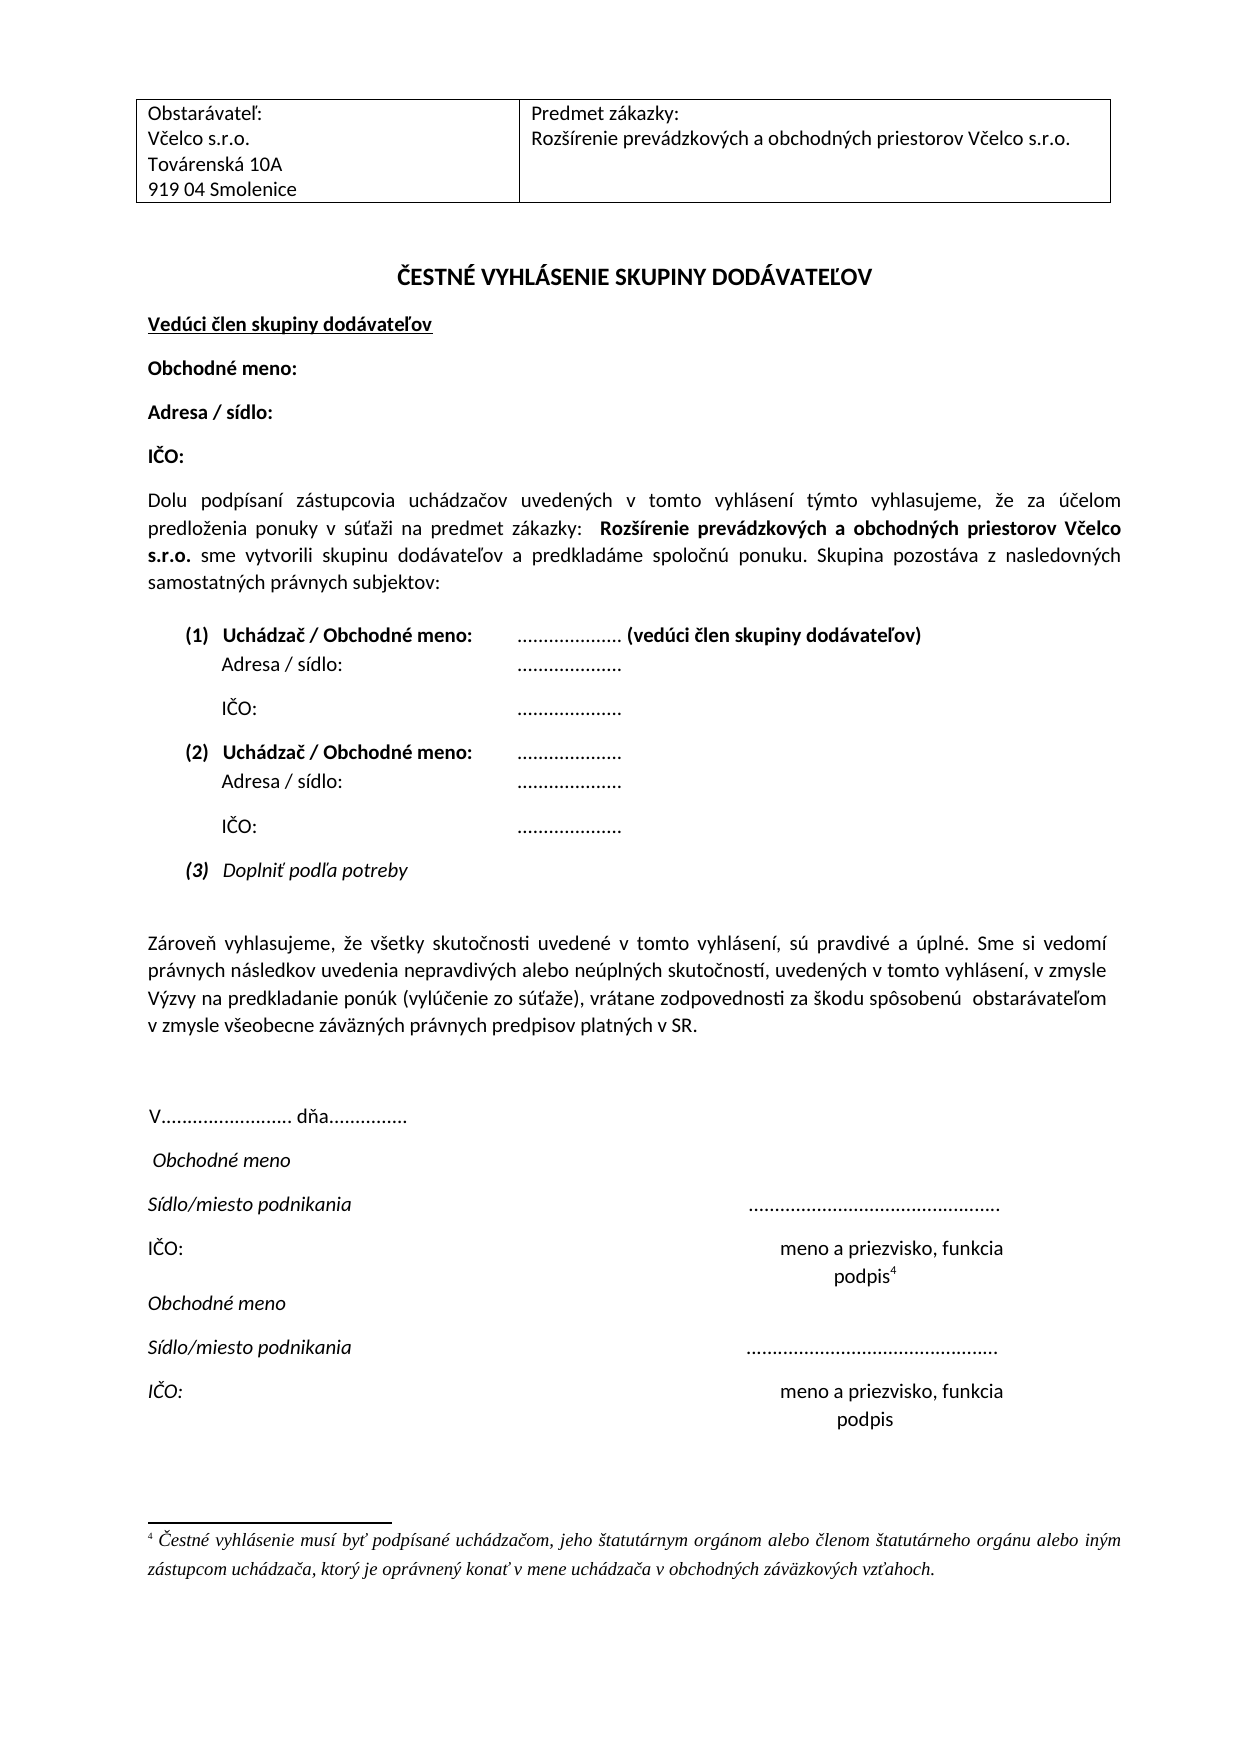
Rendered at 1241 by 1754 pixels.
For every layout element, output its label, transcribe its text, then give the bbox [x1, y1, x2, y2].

text Obchodné meno [148, 1147, 1122, 1173]
text IČO: .................... [148, 813, 1122, 838]
text Vedúci člen skupiny dodávateľov [148, 311, 1122, 336]
text IČO: [148, 443, 1122, 469]
text Obchodné meno [148, 1290, 1122, 1316]
text IČO: .................... [148, 696, 1122, 721]
text podpis [608, 1406, 1122, 1431]
text ČESTNÉ VYHLÁSENIE SKUPINY DODÁVATEĽOV [148, 261, 1122, 292]
text Zároveň vyhlasujeme, že všetky skutočnosti uvedené v tomto vyhlásení, sú pravdivé a úplné. Sme si vedomí právnych následkov uvedenia nepravdivých alebo neúplných skutočností, uvedených v tomto vyhlásení, v zmysle Výzvy na predkladanie ponúk (vylúčenie zo súťaže), vrátane zodpovednosti za škodu spôsobenú obstarávateľom v zmysle všeobecne záväzných právnych predpisov platných v SR. [148, 930, 1108, 1038]
text Adresa / sídlo: [148, 399, 1122, 424]
text Dolu podpísaní zástupcovia uchádzačov uvedených v tomto vyhlásení týmto vyhlasujeme, že za účelom predloženia ponuky v súťaži na predmet zákazky: Rozšírenie prevádzkových a obchodných priestorov Včelco s.r.o. sme vytvorili skupinu dodávateľov a predkladáme spoločnú ponuku. Skupina pozostáva z nasledovných samostatných právnych subjektov: [148, 487, 1122, 595]
text Sídlo/miesto podnikania ................................................ [148, 1334, 1122, 1360]
list Doplniť podľa potreby [185, 857, 1122, 882]
text V......................... dňa............... [149, 1103, 1117, 1129]
text podpis [608, 1263, 1122, 1288]
text IČO: meno a priezvisko, funkcia [148, 1235, 1122, 1261]
list Uchádzač / Obchodné meno: .................... [185, 739, 1122, 765]
text Obchodné meno: [148, 355, 1122, 381]
text Adresa / sídlo: .................... [148, 769, 1122, 794]
text IČO: meno a priezvisko, funkcia [148, 1378, 1122, 1404]
text Sídlo/miesto podnikania ................................................ [148, 1191, 1122, 1217]
text Adresa / sídlo: .................... [148, 651, 1122, 677]
list Uchádzač / Obchodné meno: .................... (vedúci člen skupiny dodávateľov) [185, 622, 1122, 648]
